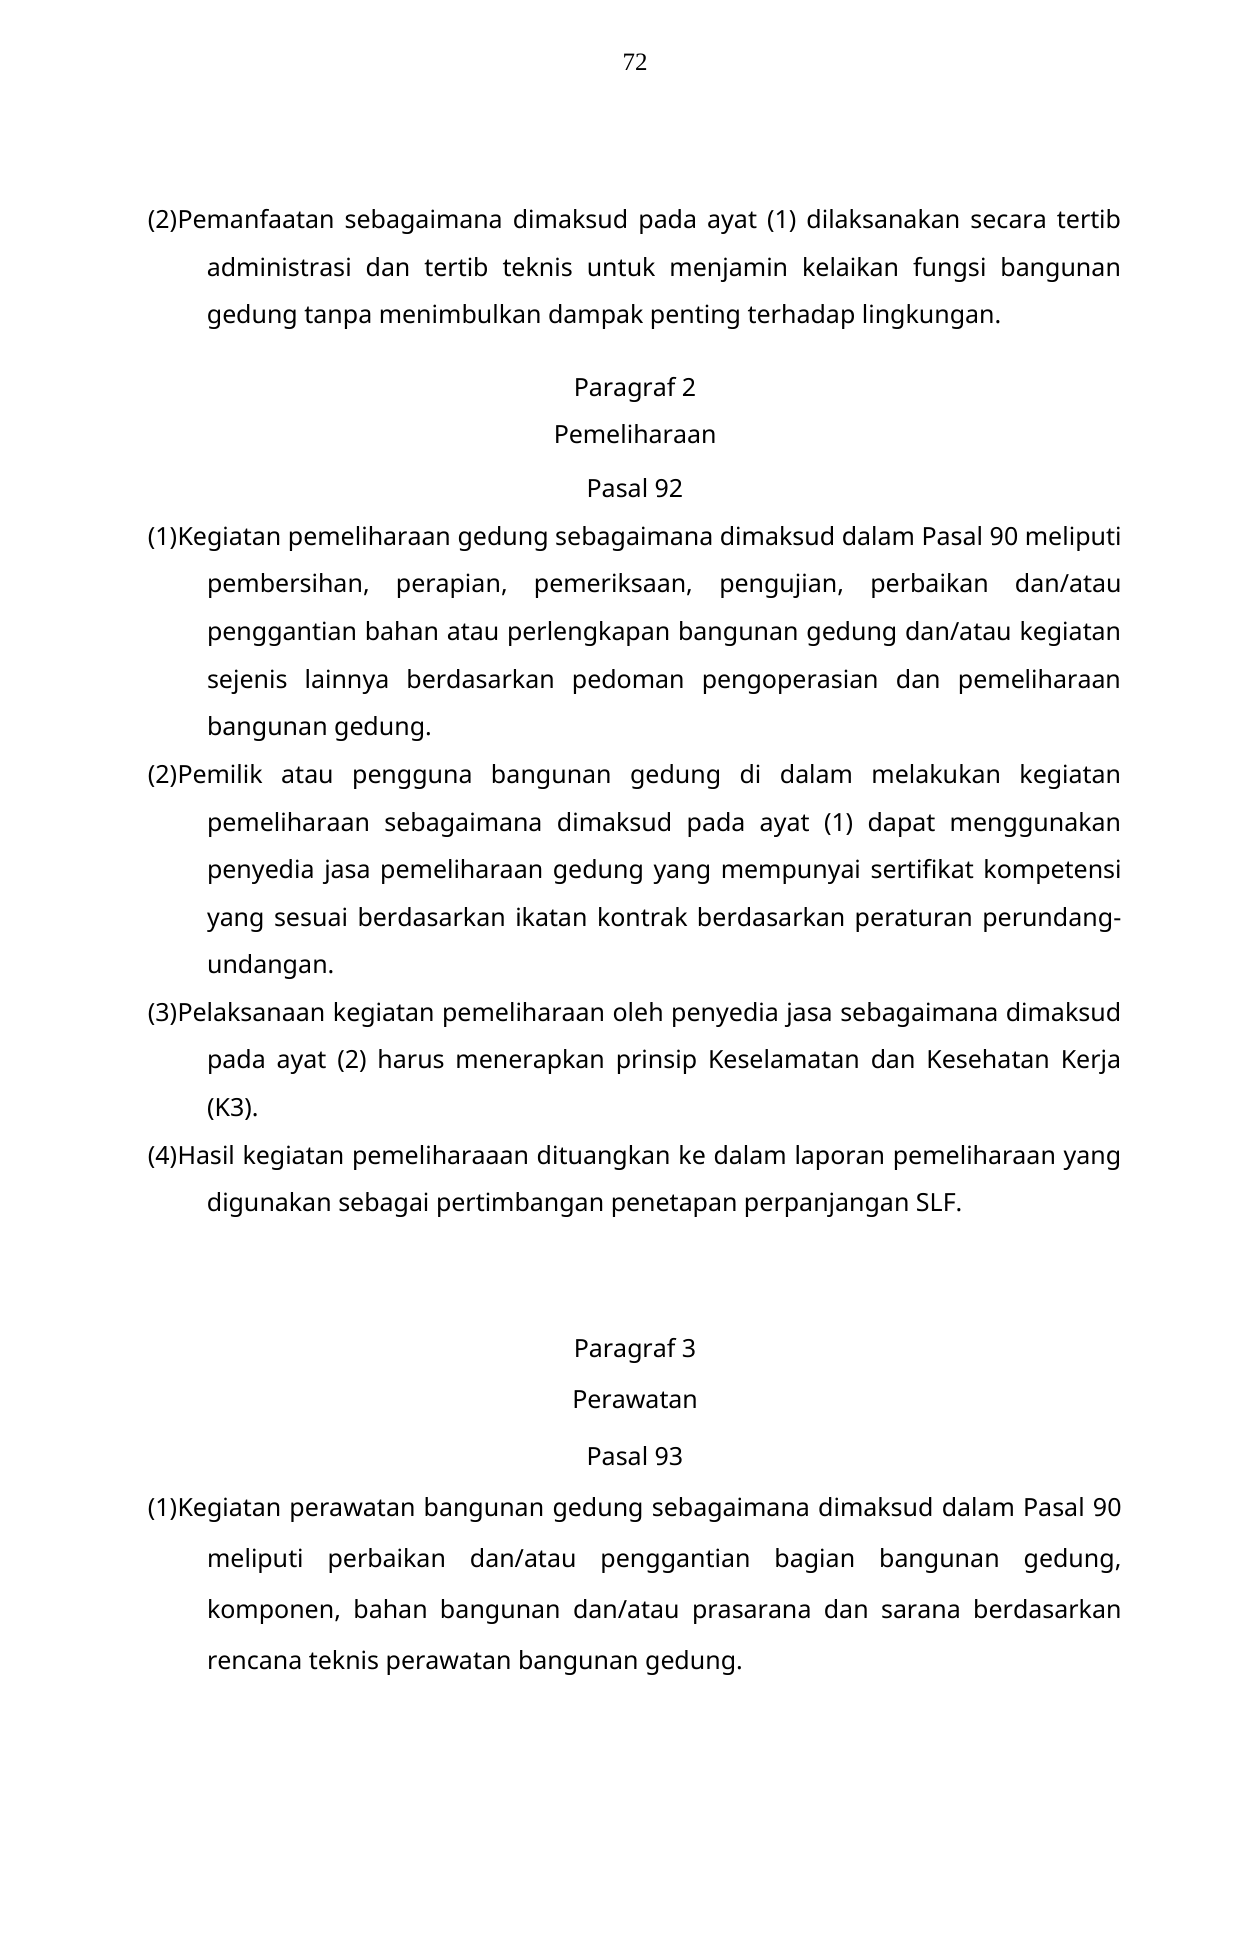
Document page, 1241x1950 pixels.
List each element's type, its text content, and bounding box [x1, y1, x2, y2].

text Pasal 93 [148, 1438, 1122, 1473]
list Pelaksanaan kegiatan pemeliharaan oleh penyedia jasa sebagaimana dimaksud pada ayat (2) harus menerapkan prinsip Keselamatan dan Kesehatan Kerja (K3). [148, 994, 1122, 1124]
list Kegiatan perawatan bangunan gedung sebagaimana dimaksud dalam Pasal 90 meliputi perbaikan dan/atau penggantian bagian bangunan gedung, komponen, bahan bangunan dan/atau prasarana dan sarana berdasarkan rencana teknis perawatan bangunan gedung. [148, 1489, 1122, 1677]
text Perawatan [148, 1381, 1122, 1415]
list Pemanfaatan sebagaimana dimaksud pada ayat (1) dilaksanakan secara tertib administrasi dan tertib teknis untuk menjamin kelaikan fungsi bangunan gedung tanpa menimbulkan dampak penting terhadap lingkungan. [148, 202, 1122, 331]
text Paragraf 3 [148, 1330, 1122, 1364]
list Pemilik atau pengguna bangunan gedung di dalam melakukan kegiatan pemeliharaan sebagaimana dimaksud pada ayat (1) dapat menggunakan penyedia jasa pemeliharaan gedung yang mempunyai sertifikat kompetensi yang sesuai berdasarkan ikatan kontrak berdasarkan peraturan perundang-undangan. [148, 757, 1122, 981]
text Paragraf 2 [148, 369, 1122, 403]
list Hasil kegiatan pemeliharaaan dituangkan ke dalam laporan pemeliharaan yang digunakan sebagai pertimbangan penetapan perpanjangan SLF. [148, 1137, 1122, 1219]
text Pemeliharaan [148, 417, 1122, 451]
list Kegiatan pemeliharaan gedung sebagaimana dimaksud dalam Pasal 90 meliputi pembersihan, perapian, pemeriksaan, pengujian, perbaikan dan/atau penggantian bahan atau perlengkapan bangunan gedung dan/atau kegiatan sejenis lainnya berdasarkan pedoman pengoperasian dan pemeliharaan bangunan gedung. [148, 518, 1122, 743]
text Pasal 92 [148, 471, 1122, 505]
